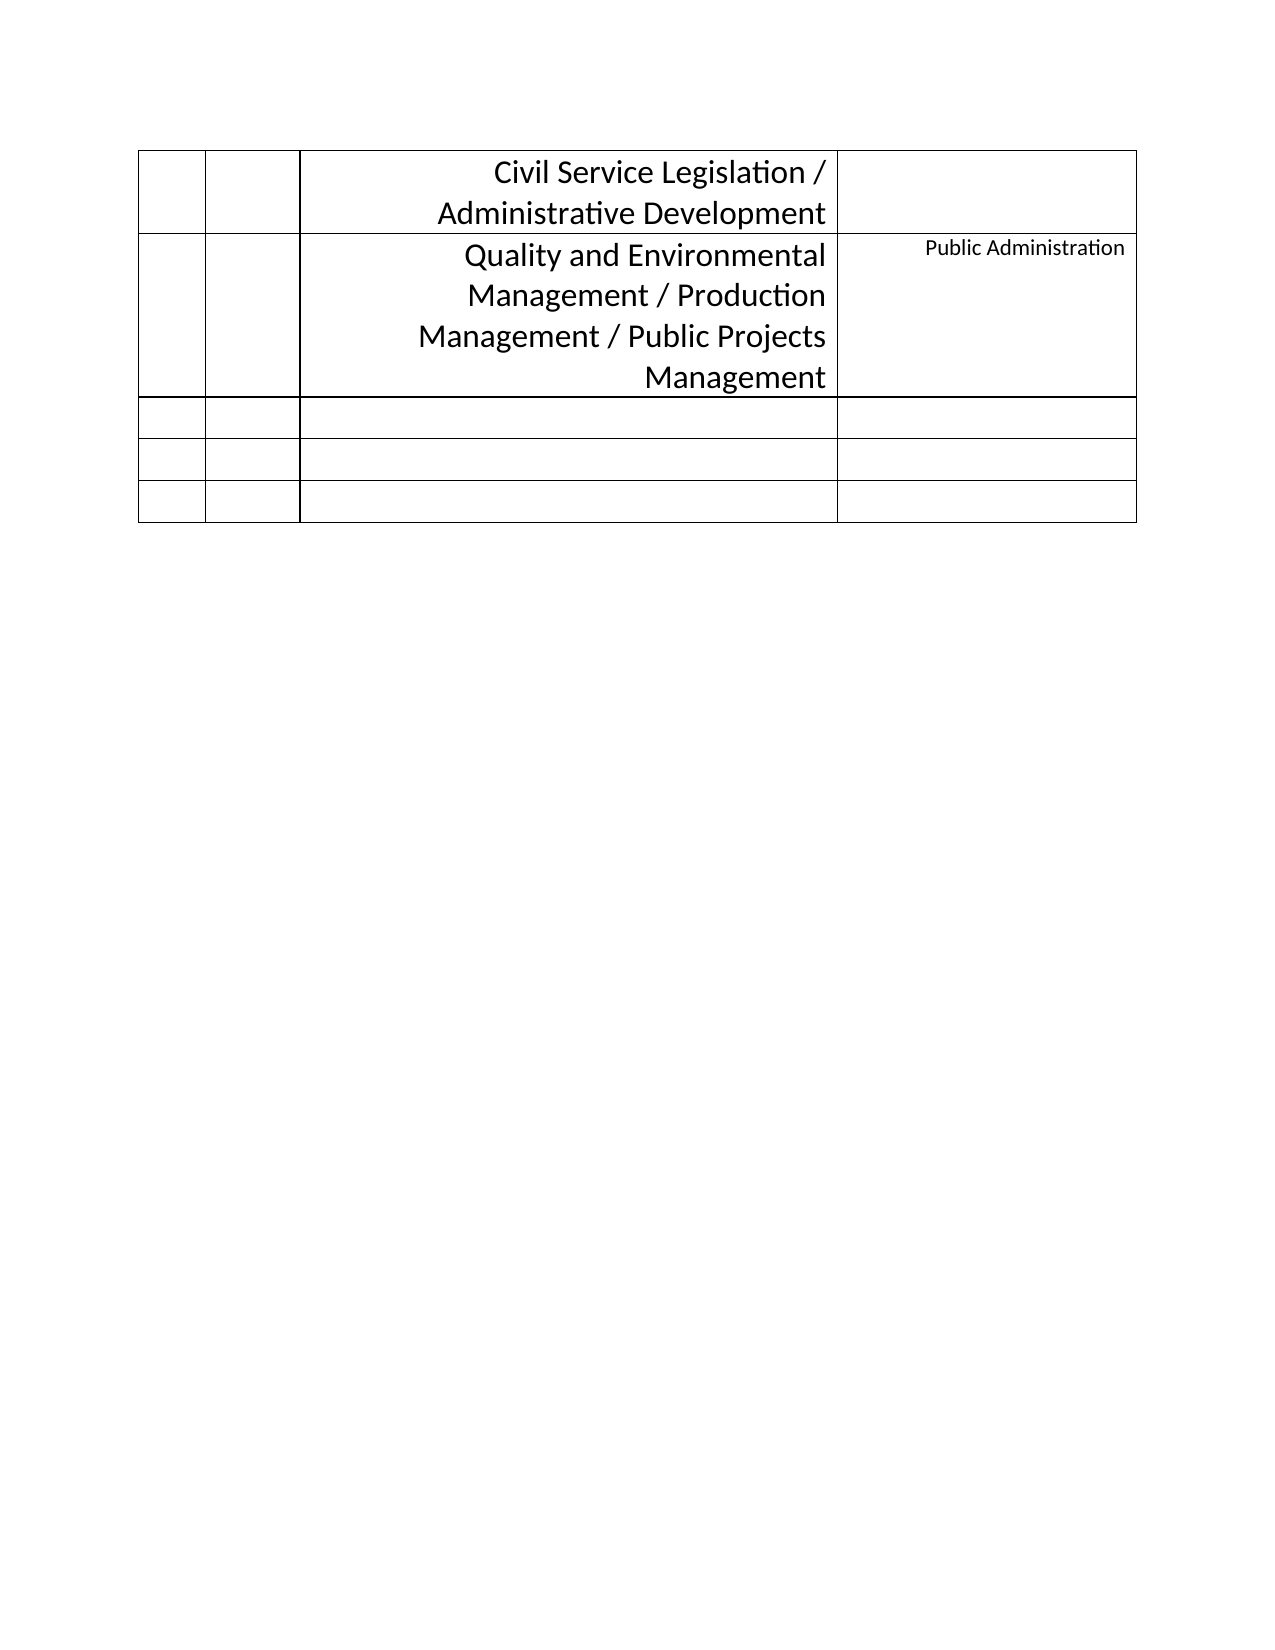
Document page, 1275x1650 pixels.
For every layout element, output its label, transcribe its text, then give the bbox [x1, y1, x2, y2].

table_cell Quality and Environmental Management / Production Management / Public Projects Management [301, 234, 837, 396]
table_cell [838, 398, 1136, 438]
table_cell [301, 481, 837, 522]
table_cell [206, 398, 299, 438]
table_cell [301, 151, 837, 232]
table_cell [838, 439, 1136, 480]
table_cell Public Administration [838, 234, 1136, 396]
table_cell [838, 151, 1136, 232]
table_cell [206, 234, 299, 396]
table_cell [301, 398, 837, 438]
table_cell [838, 481, 1136, 522]
table_cell [206, 481, 299, 522]
table_cell [139, 234, 205, 396]
table_cell [206, 439, 299, 480]
table_cell [206, 151, 299, 232]
table_cell [301, 439, 837, 480]
table_cell [139, 481, 205, 522]
table_cell [139, 151, 205, 232]
table_cell [139, 398, 205, 438]
table_cell [139, 439, 205, 480]
